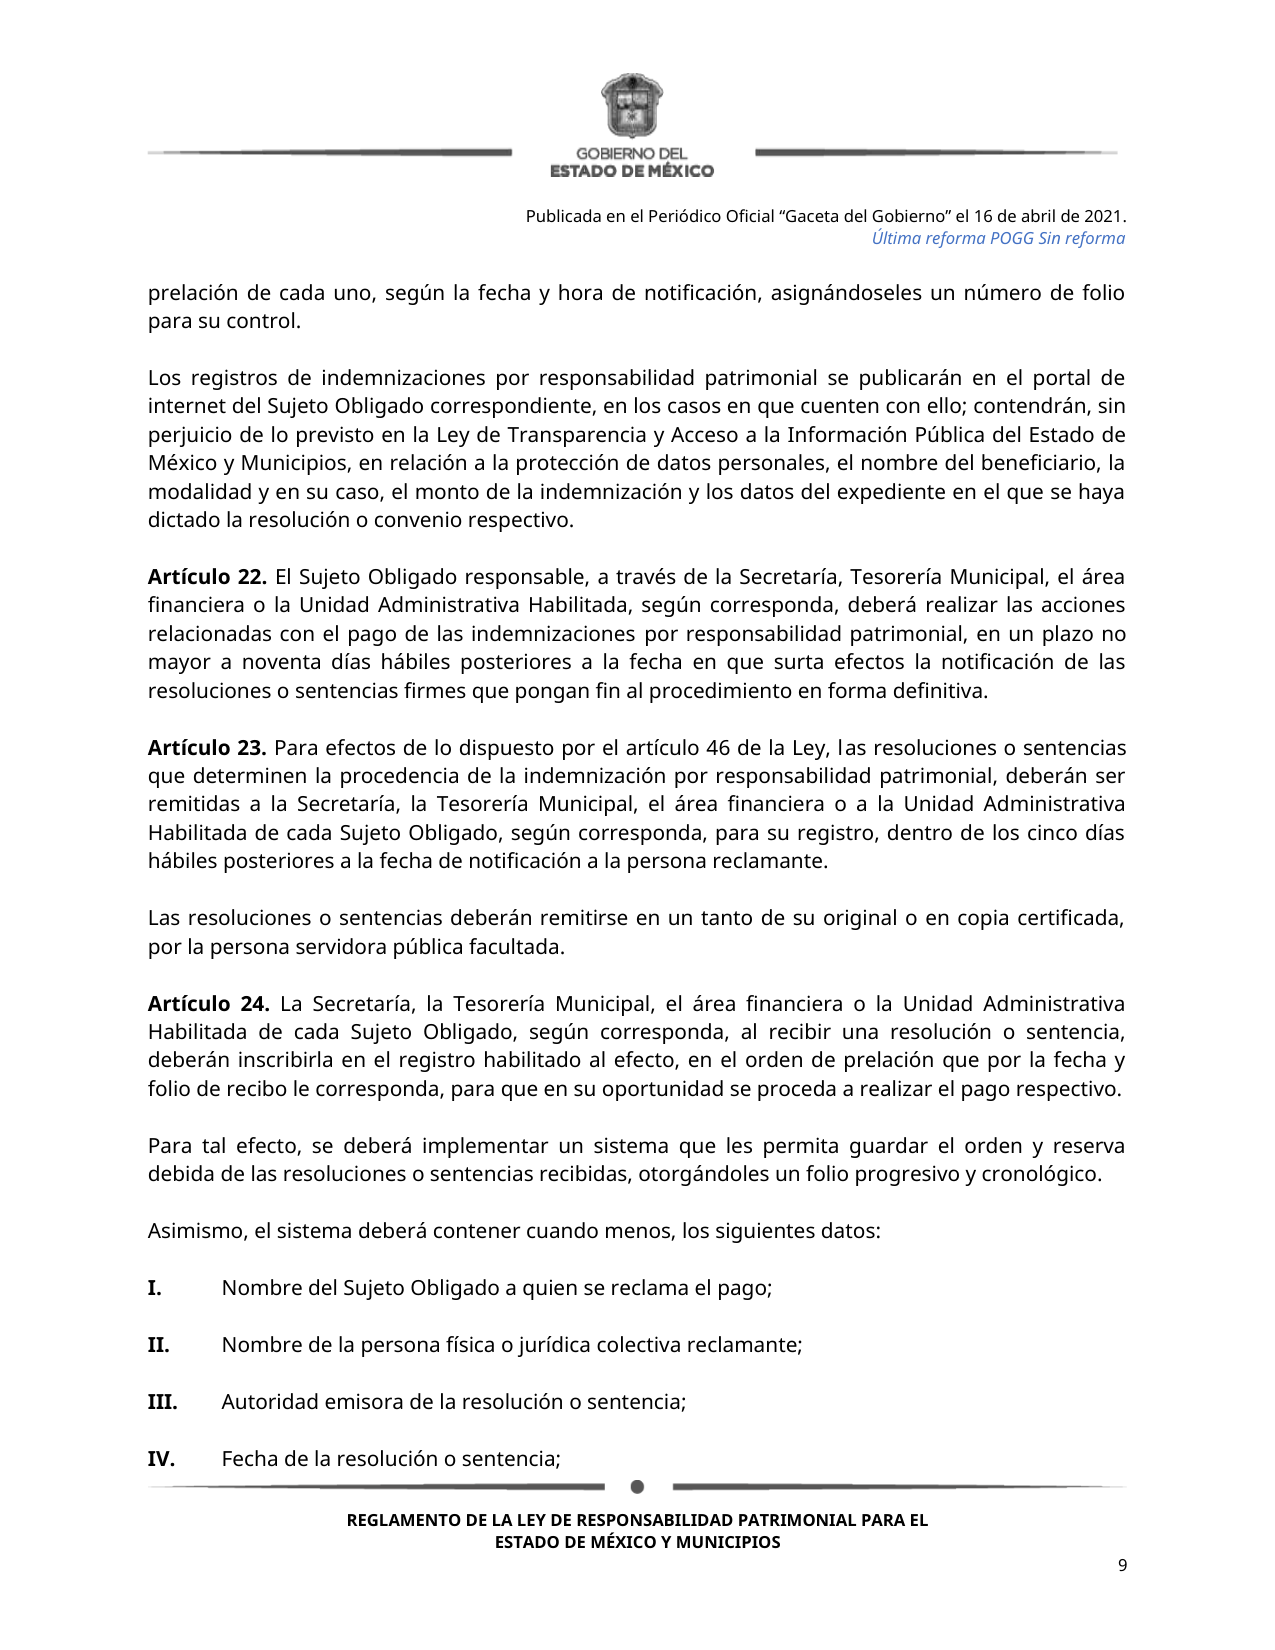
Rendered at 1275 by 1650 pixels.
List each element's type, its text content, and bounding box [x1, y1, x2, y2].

text Para tal efecto, se deberá implementar un sistema que les permita guardar el orden y reserva debida de las resoluciones o sentencias recibidas, otorgándoles un folio progresivo y cronológico. [148, 1131, 1127, 1188]
text I. Nombre del Sujeto Obligado a quien se reclama el pago; [148, 1273, 1127, 1301]
picture [147, 73, 1118, 177]
picture [148, 1480, 1127, 1494]
text Artículo 22. El Sujeto Obligado responsable, a través de la Secretaría, Tesorería Municipal, el área financiera o la Unidad Administrativa Habilitada, según corresponda, deberá realizar las acciones relacionadas con el pago de las indemnizaciones por responsabilidad patrimonial, en un plazo no mayor a noventa días hábiles posteriores a la fecha en que surta efectos la notificación de las resoluciones o sentencias firmes que pongan fin al procedimiento en forma definitiva. [148, 562, 1127, 704]
text III. Autoridad emisora de la resolución o sentencia; [148, 1387, 1127, 1415]
text Artículo 24. La Secretaría, la Tesorería Municipal, el área financiera o la Unidad Administrativa Habilitada de cada Sujeto Obligado, según corresponda, al recibir una resolución o sentencia, deberán inscribirla en el registro habilitado al efecto, en el orden de prelación que por la fecha y folio de recibo le corresponda, para que en su oportunidad se proceda a realizar el pago respectivo. [148, 989, 1127, 1102]
text Las resoluciones o sentencias deberán remitirse en un tanto de su original o en copia certificada, por la persona servidora pública facultada. [148, 903, 1127, 960]
text Artículo 23. Para efectos de lo dispuesto por el artículo 46 de la Ley, las resoluciones o sentencias que determinen la procedencia de la indemnización por responsabilidad patrimonial, deberán ser remitidas a la Secretaría, la Tesorería Municipal, el área financiera o a la Unidad Administrativa Habilitada de cada Sujeto Obligado, según corresponda, para su registro, dentro de los cinco días hábiles posteriores a la fecha de notificación a la persona reclamante. [148, 733, 1127, 875]
text II. Nombre de la persona física o jurídica colectiva reclamante; [148, 1330, 1127, 1358]
text Los registros de indemnizaciones por responsabilidad patrimonial se publicarán en el portal de internet del Sujeto Obligado correspondiente, en los casos en que cuenten con ello; contendrán, sin perjuicio de lo previsto en la Ley de Transparencia y Acceso a la Información Pública del Estado de México y Municipios, en relación a la protección de datos personales, el nombre del beneficiario, la modalidad y en su caso, el monto de la indemnización y los datos del expediente en el que se haya dictado la resolución o convenio respectivo. [148, 363, 1127, 534]
text Asimismo, el sistema deberá contener cuando menos, los siguientes datos: [148, 1216, 1127, 1244]
text IV. Fecha de la resolución o sentencia; [148, 1444, 1127, 1472]
